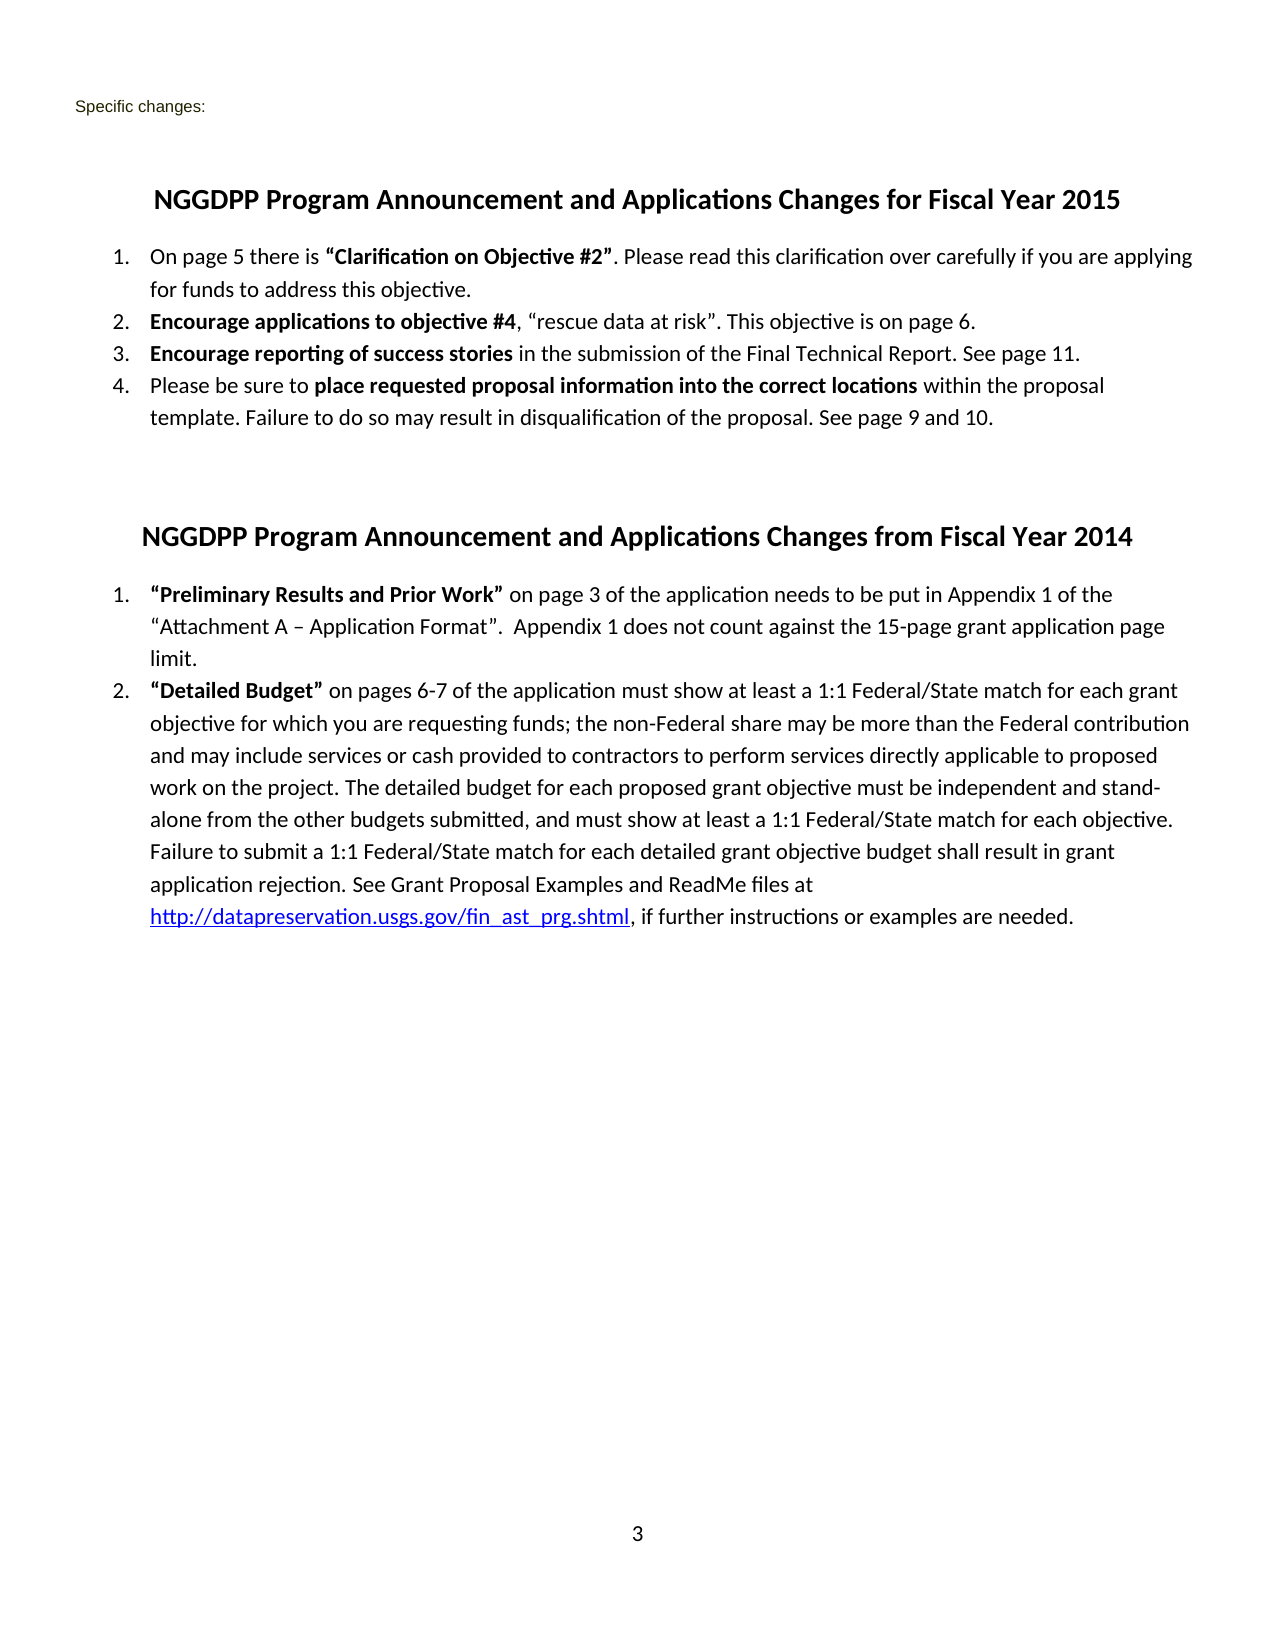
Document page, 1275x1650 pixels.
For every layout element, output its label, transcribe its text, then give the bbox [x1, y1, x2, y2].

text NGGDPP Program Announcement and Applications Changes for Fiscal Year 2015 [75, 181, 1200, 216]
list On page 5 there is “Clarification on Objective #2”. Please read this clarification over carefully if you are applying for funds to address this objective. [112, 242, 1200, 303]
text Specific changes: [75, 97, 1200, 116]
text NGGDPP Program Announcement and Applications Changes from Fiscal Year 2014 [75, 518, 1200, 554]
list Encourage reporting of success stories in the submission of the Final Technical Report. See page 11. [112, 339, 1200, 367]
list Please be sure to place requested proposal information into the correct locations within the proposal template. Failure to do so may result in disqualification of the proposal. See page 9 and 10. [112, 371, 1200, 431]
list Encourage applications to objective #4, “rescue data at risk”. This objective is on page 6. [112, 307, 1200, 335]
list “Detailed Budget” on pages 6-7 of the application must show at least a 1:1 Federal/State match for each grant objective for which you are requesting funds; the non-Federal share may be more than the Federal contribution and may include services or cash provided to contractors to perform services directly applicable to proposed work on the project. The detailed budget for each proposed grant objective must be independent and stand-alone from the other budgets submitted, and must show at least a 1:1 Federal/State match for each objective. Failure to submit a 1:1 Federal/State match for each detailed grant objective budget shall result in grant application rejection. See Grant Proposal Examples and ReadMe files at http://datapreservation.usgs.gov/fin_ast_prg.shtml, if further instructions or examples are needed. [112, 677, 1200, 930]
list “Preliminary Results and Prior Work” on page 3 of the application needs to be put in Appendix 1 of the “Attachment A – Application Format”. Appendix 1 does not count against the 15-page grant application page limit. [112, 580, 1200, 672]
